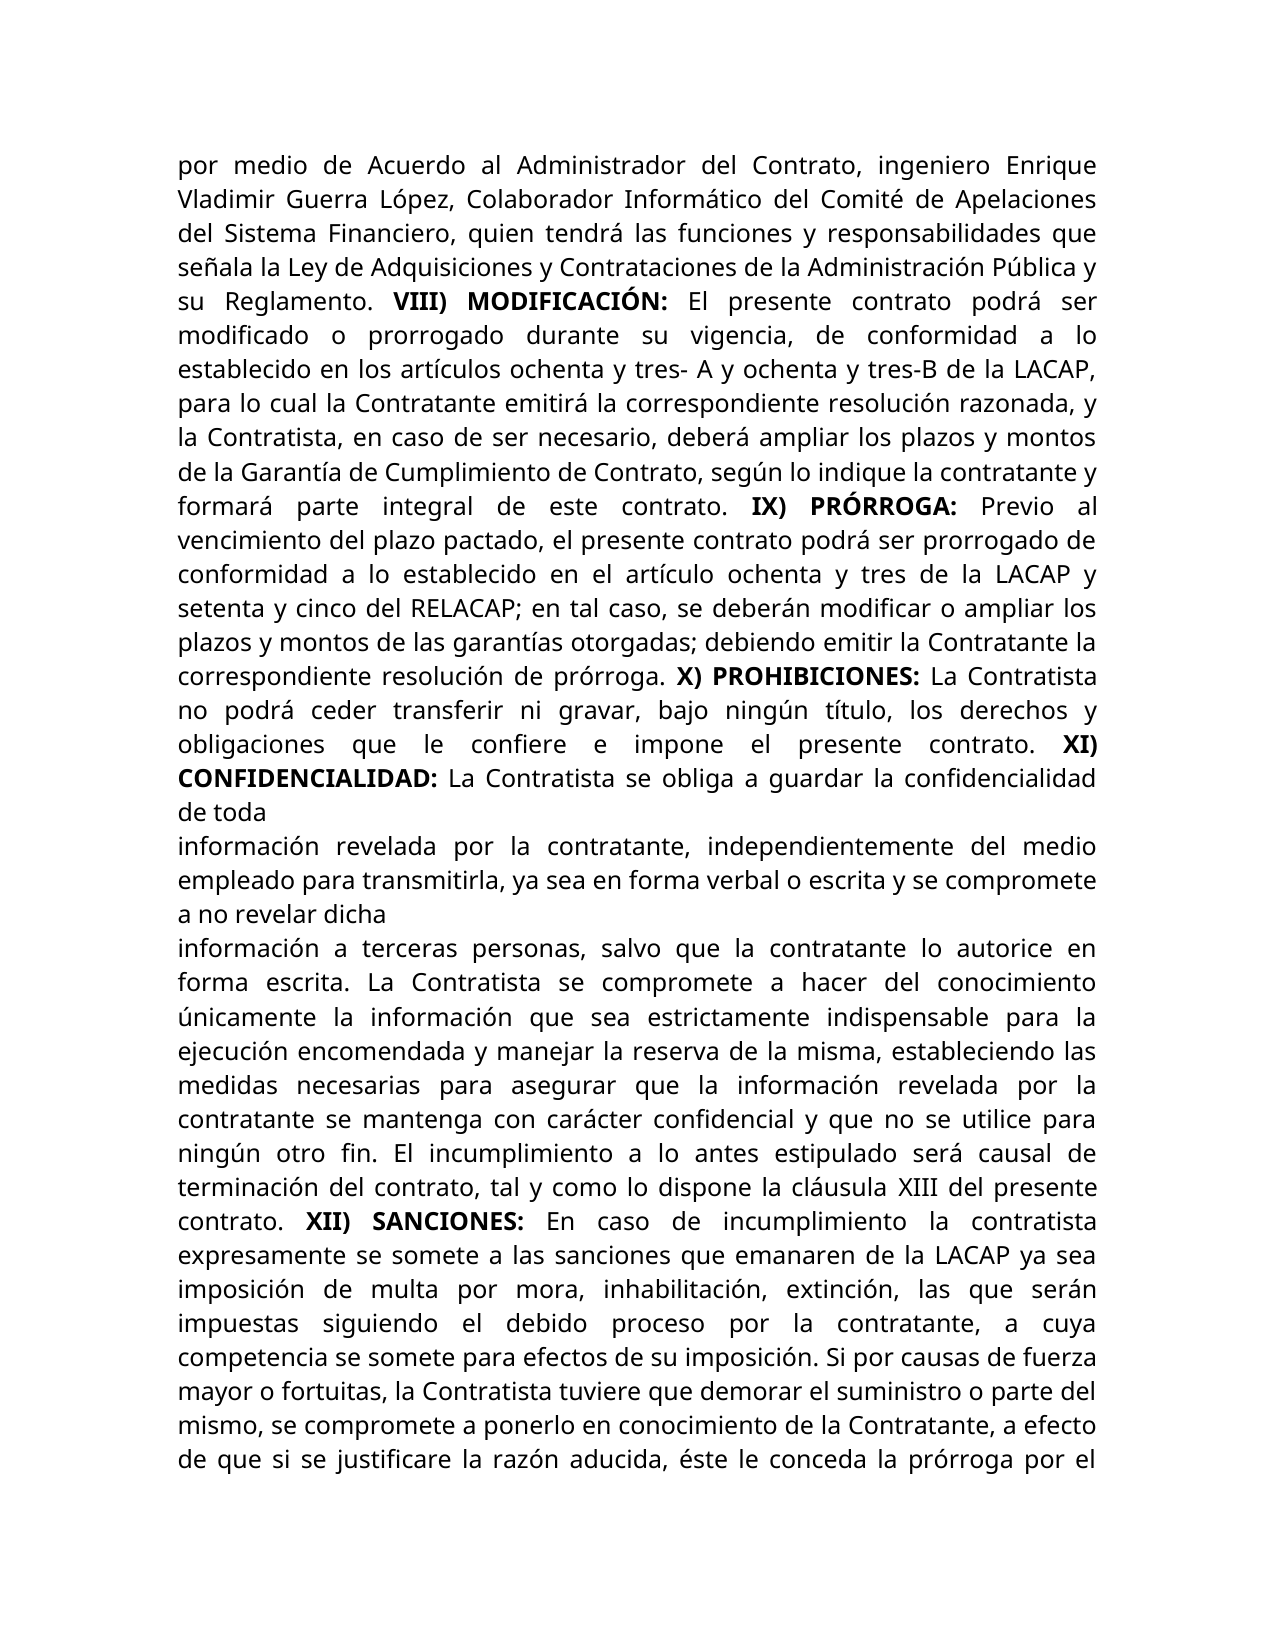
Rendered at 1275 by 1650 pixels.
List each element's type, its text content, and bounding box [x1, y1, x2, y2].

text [177, 148, 1098, 829]
text información revelada por la contratante, independientemente del medio empleado para transmitirla, ya sea en forma verbal o escrita y se compromete a no revelar dicha [177, 829, 1098, 931]
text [177, 931, 1098, 1476]
